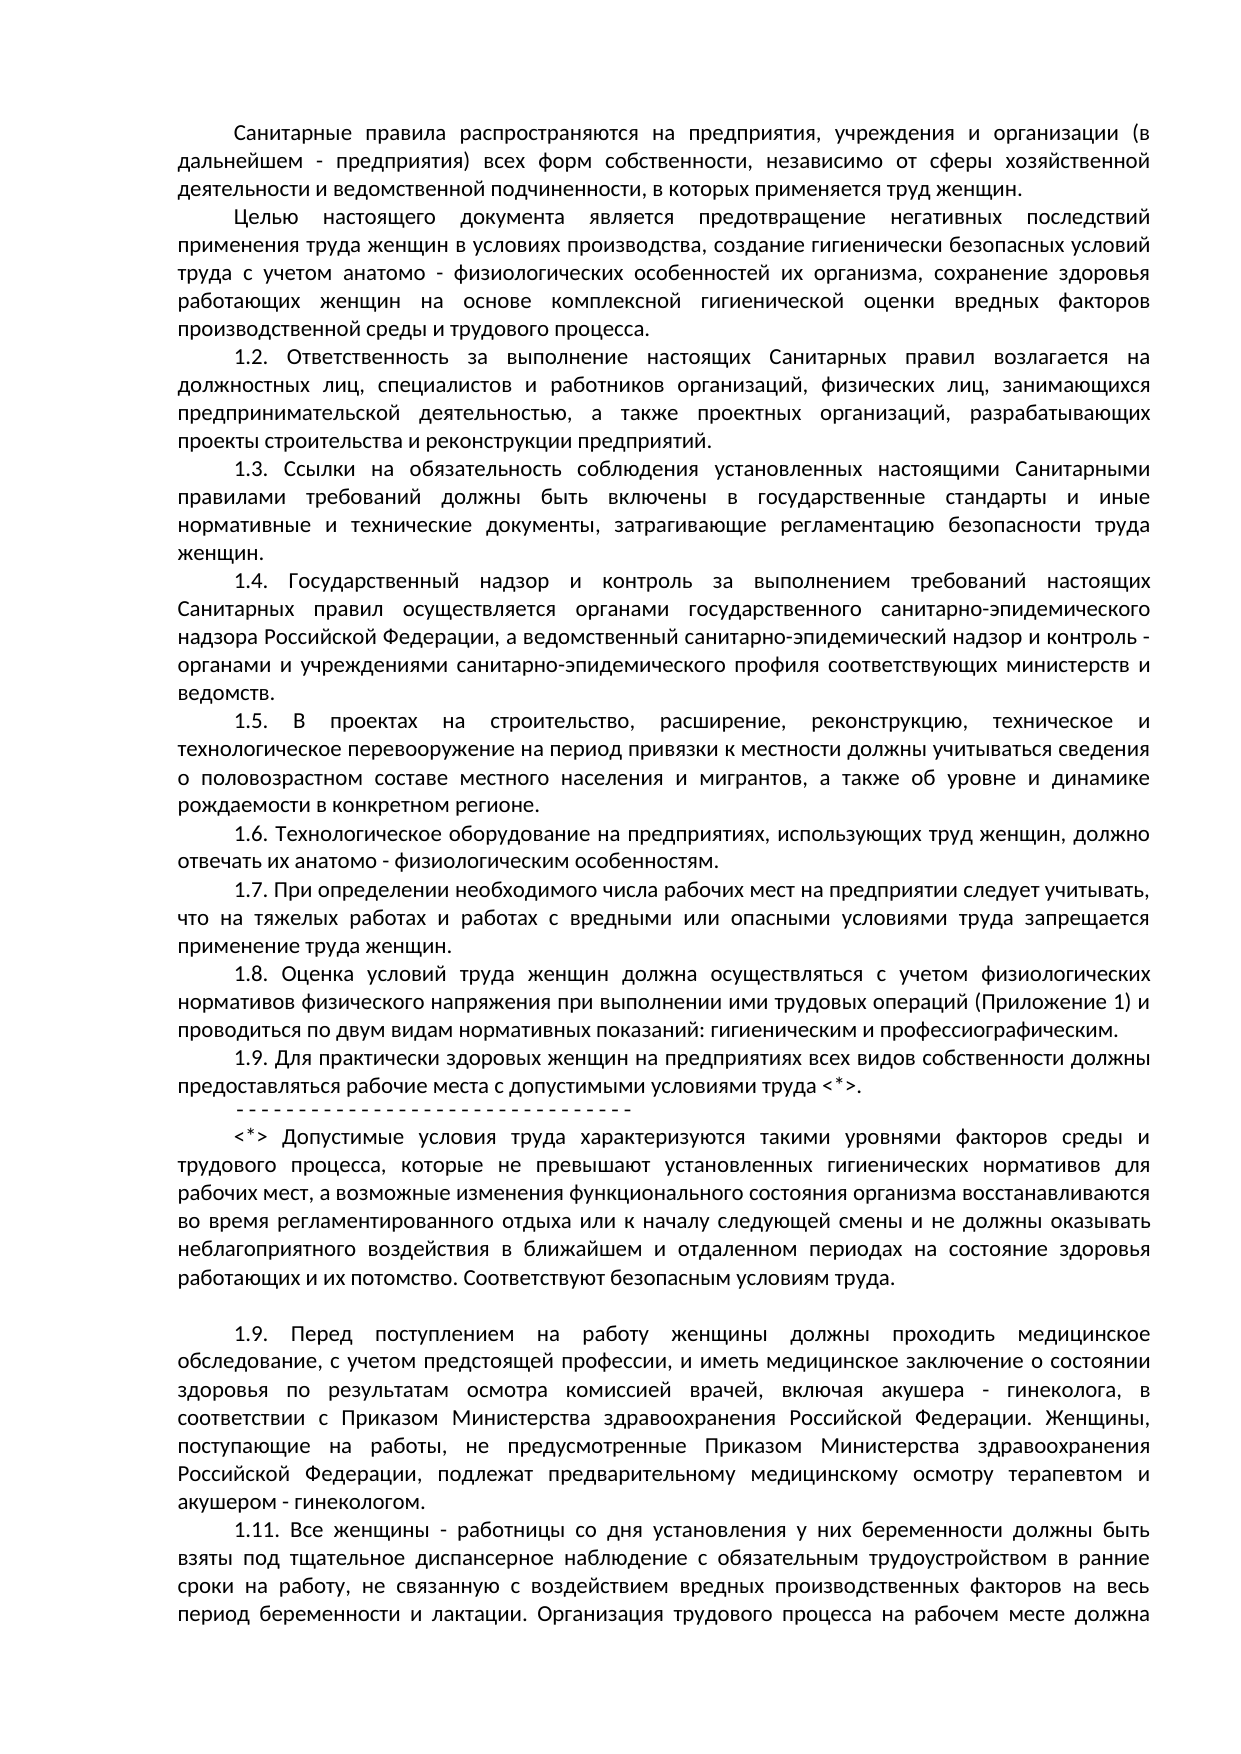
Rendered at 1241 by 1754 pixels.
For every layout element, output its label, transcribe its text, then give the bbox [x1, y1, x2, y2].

text 1.7. При определении необходимого числа рабочих мест на предприятии следует учитывать, что на тяжелых работах и работах с вредными или опасными условиями труда запрещается применение труда женщин. [177, 875, 1152, 959]
text 1.5. В проектах на строительство, расширение, реконструкцию, техническое и технологическое перевооружение на период привязки к местности должны учитываться сведения о половозрастном составе местного населения и мигрантов, а также об уровне и динамике рождаемости в конкретном регионе. [177, 707, 1152, 819]
text Целью настоящего документа является предотвращение негативных последствий применения труда женщин в условиях производства, создание гигиенически безопасных условий труда с учетом анатомо - физиологических особенностей их организма, сохранение здоровья работающих женщин на основе комплексной гигиенической оценки вредных факторов производственной среды и трудового процесса. [177, 202, 1152, 342]
text 1.3. Ссылки на обязательность соблюдения установленных настоящими Санитарными правилами требований должны быть включены в государственные стандарты и иные нормативные и технические документы, затрагивающие регламентацию безопасности труда женщин. [177, 454, 1152, 566]
text 1.8. Оценка условий труда женщин должна осуществляться с учетом физиологических нормативов физического напряжения при выполнении ими трудовых операций (Приложение 1) и проводиться по двум видам нормативных показаний: гигиеническим и профессиографическим. [177, 959, 1152, 1043]
text 1.4. Государственный надзор и контроль за выполнением требований настоящих Санитарных правил осуществляется органами государственного санитарно-эпидемического надзора Российской Федерации, а ведомственный санитарно-эпидемический надзор и контроль - органами и учреждениями санитарно-эпидемического профиля соответствующих министерств и ведомств. [177, 566, 1152, 707]
text <*> Допустимые условия труда характеризуются такими уровнями факторов среды и трудового процесса, которые не превышают установленных гигиенических нормативов для рабочих мест, а возможные изменения функционального состояния организма восстанавливаются во время регламентированного отдыха или к началу следующей смены и не должны оказывать неблагоприятного воздействия в ближайшем и отдаленном периодах на состояние здоровья работающих и их потомство. Соответствуют безопасным условиям труда. [177, 1122, 1152, 1291]
text 1.2. Ответственность за выполнение настоящих Санитарных правил возлагается на должностных лиц, специалистов и работников организаций, физических лиц, занимающихся предпринимательской деятельностью, а также проектных организаций, разрабатывающих проекты строительства и реконструкции предприятий. [177, 342, 1152, 454]
text 1.6. Технологическое оборудование на предприятиях, использующих труд женщин, должно отвечать их анатомо - физиологическим особенностям. [177, 819, 1152, 875]
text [177, 1515, 1152, 1627]
text 1.9. Для практически здоровых женщин на предприятиях всех видов собственности должны предоставляться рабочие места с допустимыми условиями труда <*>. [177, 1043, 1152, 1099]
text Санитарные правила распространяются на предприятия, учреждения и организации (в дальнейшем - предприятия) всех форм собственности, независимо от сферы хозяйственной деятельности и ведомственной подчиненности, в которых применяется труд женщин. [177, 118, 1152, 202]
text -------------------------------- [177, 1099, 1152, 1122]
text 1.9. Перед поступлением на работу женщины должны проходить медицинское обследование, с учетом предстоящей профессии, и иметь медицинское заключение о состоянии здоровья по результатам осмотра комиссией врачей, включая акушера - гинеколога, в соответствии с Приказом Министерства здравоохранения Российской Федерации. Женщины, поступающие на работы, не предусмотренные Приказом Министерства здравоохранения Российской Федерации, подлежат предварительному медицинскому осмотру терапевтом и акушером - гинекологом. [177, 1319, 1152, 1515]
